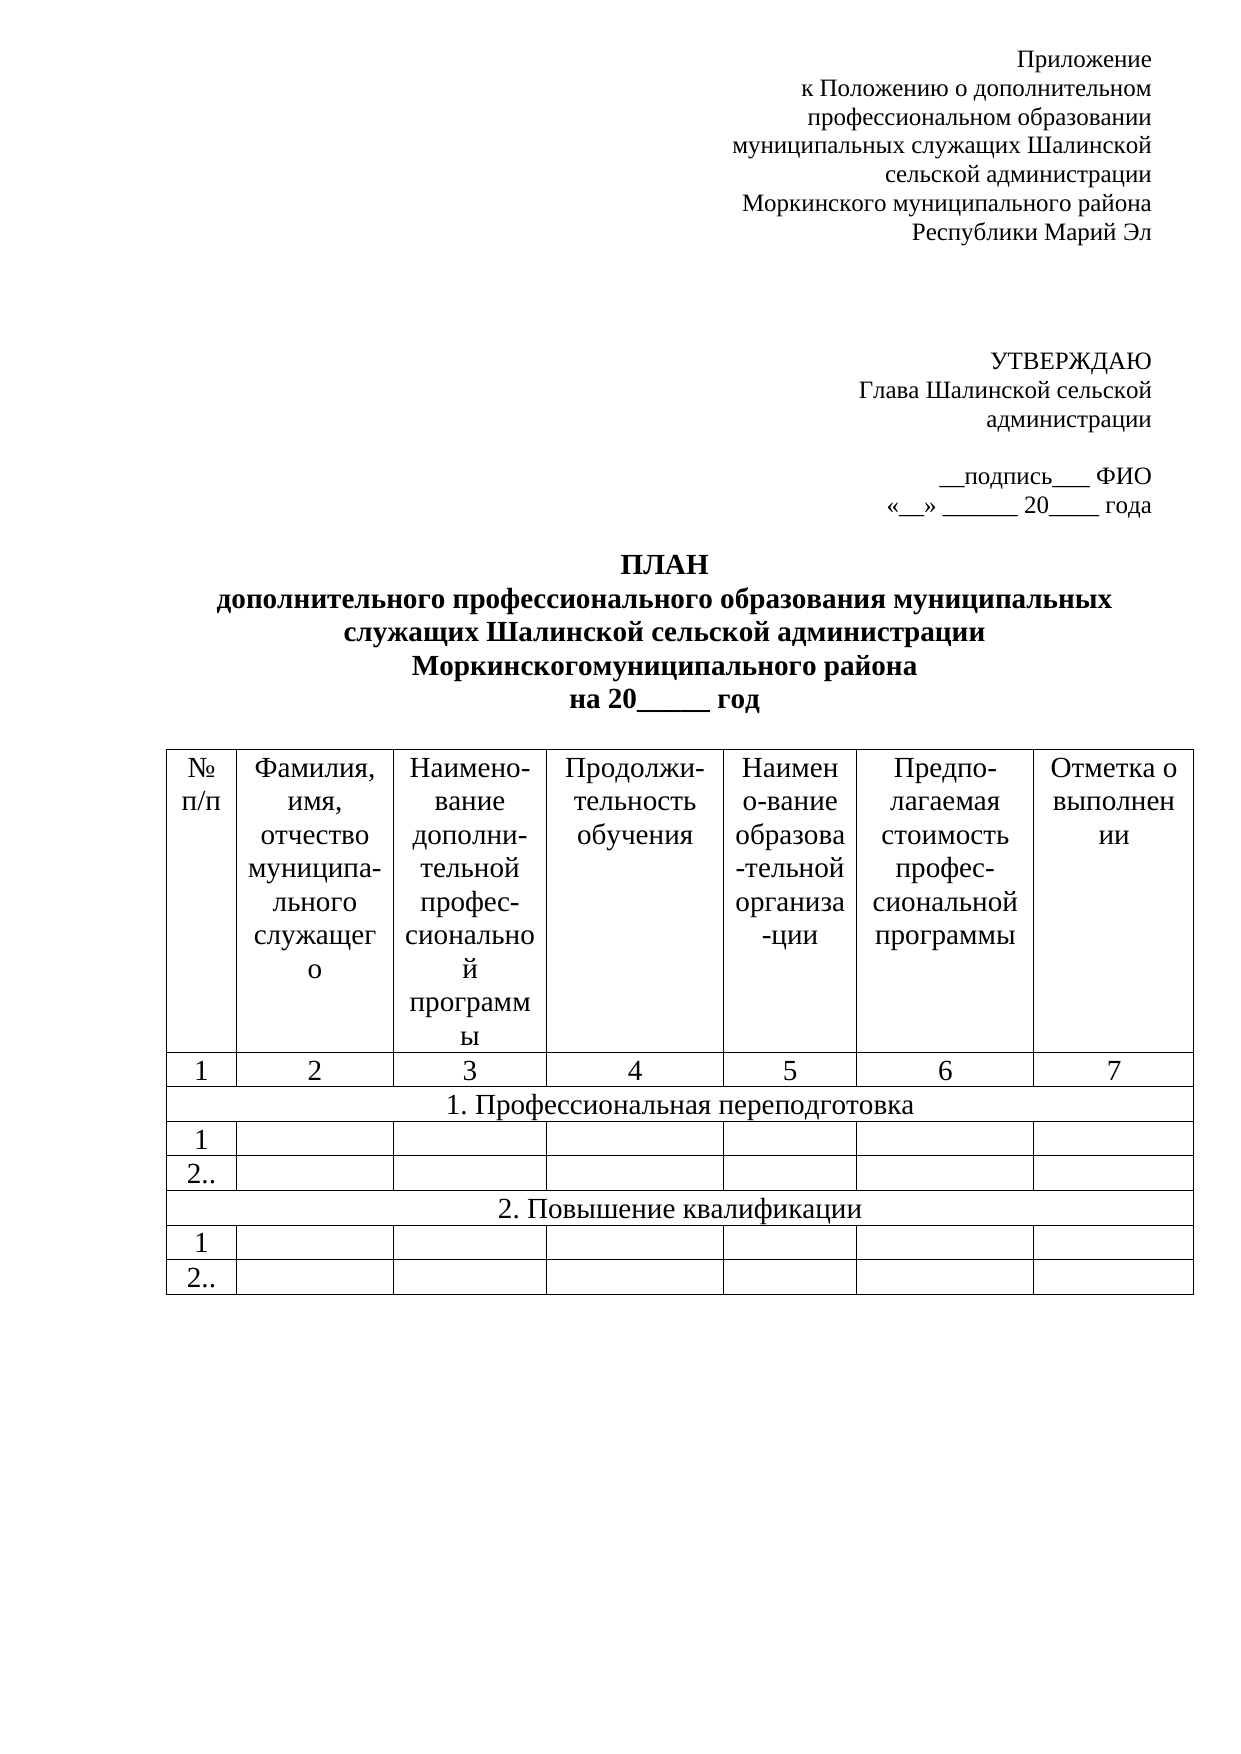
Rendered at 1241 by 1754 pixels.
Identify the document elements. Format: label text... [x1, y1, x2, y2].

table_cell 1 [167, 1226, 236, 1259]
text «__» ______ 20____ года [177, 490, 1152, 519]
table_cell 1. Профессиональная переподготовка [167, 1087, 1193, 1121]
text Моркинского муниципального района [177, 188, 1152, 217]
table_cell [724, 1122, 856, 1155]
table_cell [857, 1156, 1033, 1190]
table_header Фамилия, имя, отчество муниципа-льного служащего [237, 750, 393, 1052]
table_cell [237, 1122, 393, 1155]
table_cell 3 [394, 1053, 546, 1086]
table_cell [394, 1122, 546, 1155]
table_cell 2.. [167, 1156, 236, 1190]
text Глава Шалинской сельской [177, 375, 1152, 404]
table_cell [237, 1226, 393, 1259]
table_cell [394, 1226, 546, 1259]
table_cell 4 [547, 1053, 723, 1086]
table_cell [547, 1260, 723, 1294]
text Приложение [177, 44, 1152, 73]
table_cell [857, 1226, 1033, 1259]
table_cell [1034, 1260, 1193, 1294]
table_cell [724, 1156, 856, 1190]
table_cell [724, 1260, 856, 1294]
text УТВЕРЖДАЮ [177, 346, 1152, 375]
text ПЛАН [177, 547, 1152, 581]
table_cell [547, 1156, 723, 1190]
table_cell [237, 1156, 393, 1190]
table_cell [1034, 1226, 1193, 1259]
table_header Наимено-вание образова-тельной организа-ции [724, 750, 856, 1052]
table_cell [237, 1260, 393, 1294]
table_cell [1034, 1156, 1193, 1190]
table_cell [724, 1226, 856, 1259]
table_header Предпо-лагаемая стоимость профес-сиональной программы [857, 750, 1033, 1052]
table_cell 1 [167, 1122, 236, 1155]
text профессиональном образовании [177, 102, 1152, 131]
table_cell [547, 1122, 723, 1155]
table_cell 1 [167, 1053, 236, 1086]
table_cell 7 [1034, 1053, 1193, 1086]
table_cell [547, 1226, 723, 1259]
table_cell 2. Повышение квалификации [167, 1191, 1193, 1224]
table_cell 6 [857, 1053, 1033, 1086]
text дополнительного профессионального образования муниципальных служащих Шалинской сельской администрации Моркинскогомуниципального района [177, 581, 1152, 682]
text Республики Марий Эл [177, 217, 1152, 246]
text муниципальных служащих Шалинской [177, 131, 1152, 159]
table_cell [1034, 1122, 1193, 1155]
text __подпись___ ФИО [177, 461, 1152, 490]
table_cell [394, 1260, 546, 1294]
text администрации [177, 404, 1152, 432]
text на 20_____ год [177, 682, 1152, 715]
text к Положению о дополнительном [177, 73, 1152, 102]
table_header Наимено-вание дополни-тельной профес-сиональной программы [394, 750, 546, 1052]
table_cell [394, 1156, 546, 1190]
text сельской администрации [177, 159, 1152, 188]
table_cell 5 [724, 1053, 856, 1086]
table_cell [857, 1122, 1033, 1155]
table_header Отметка о выполнении [1034, 750, 1193, 1052]
table_header № п/п [167, 750, 236, 1052]
table_cell [857, 1260, 1033, 1294]
table_cell 2 [237, 1053, 393, 1086]
table_cell 2.. [167, 1260, 236, 1294]
table_header Продолжи-тельность обучения [547, 750, 723, 1052]
